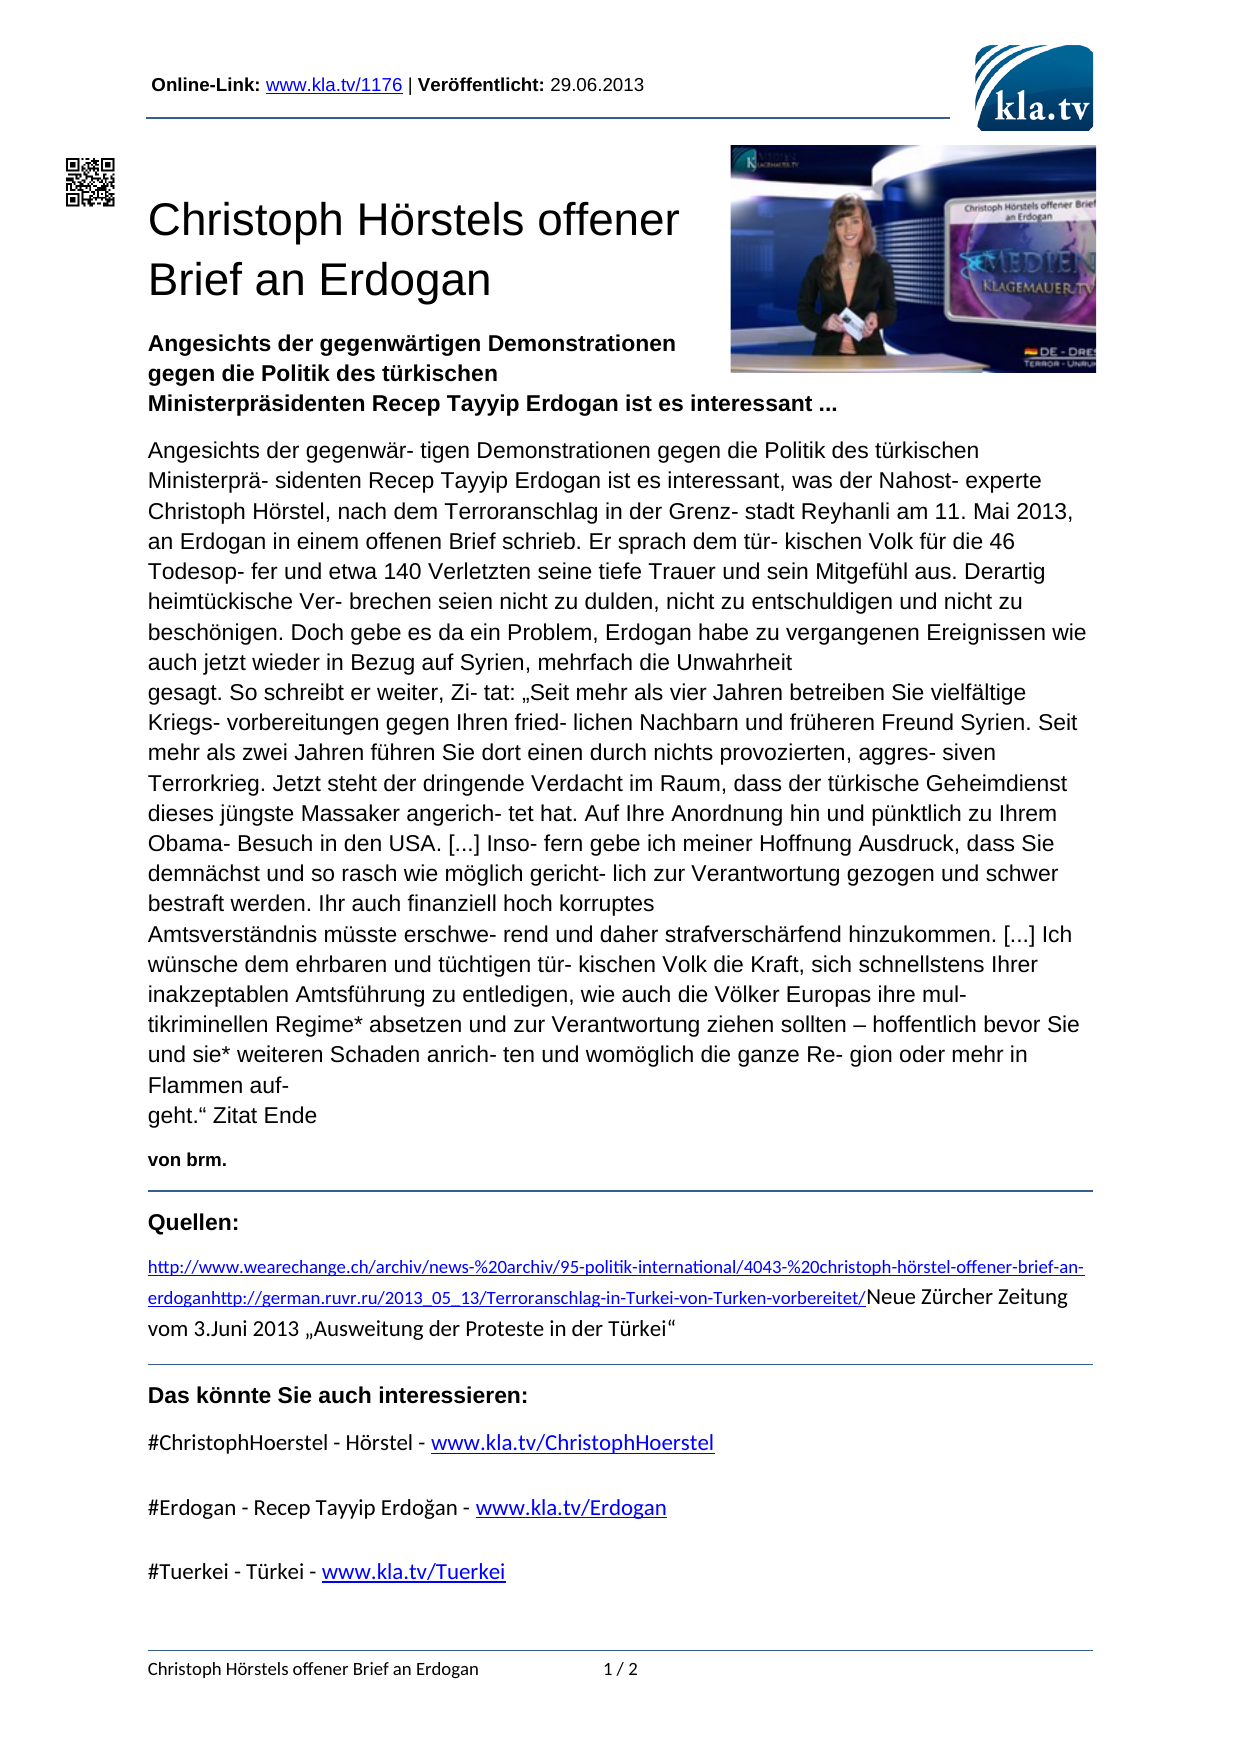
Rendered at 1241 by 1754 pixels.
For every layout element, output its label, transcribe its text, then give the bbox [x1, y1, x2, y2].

text Angesichts der gegenwär- tigen Demonstrationen gegen die Politik des türkischen Ministerprä- sidenten Recep Tayyip Erdogan ist es interessant, was der Nahost- experte Christoph Hörstel, nach dem Terroranschlag in der Grenz- stadt Reyhanli am 11. Mai 2013, an Erdogan in einem offenen Brief schrieb. Er sprach dem tür- kischen Volk für die 46 Todesop- fer und etwa 140 Verletzten seine tiefe Trauer und sein Mitgefühl aus. Derartig heimtückische Ver- brechen seien nicht zu dulden, nicht zu entschuldigen und nicht zu beschönigen. Doch gebe es da ein Problem, Erdogan habe zu vergangenen Ereignissen wie auch jetzt wieder in Bezug auf Syrien, mehrfach die Unwahrheit gesagt. So schreibt er weiter, Zi- tat: „Seit mehr als vier Jahren betreiben Sie vielfältige Kriegs- vorbereitungen gegen Ihren fried- lichen Nachbarn und früheren Freund Syrien. Seit mehr als zwei Jahren führen Sie dort einen durch nichts provozierten, aggres- siven Terrorkrieg. Jetzt steht der dringende Verdacht im Raum, dass der türkische Geheimdienst dieses jüngste Massaker angerich- tet hat. Auf Ihre Anordnung hin und pünktlich zu Ihrem Obama- Besuch in den USA. [...] Inso- fern gebe ich meiner Hoffnung Ausdruck, dass Sie demnächst und so rasch wie möglich gericht- lich zur Verantwortung gezogen und schwer bestraft werden. Ihr auch finanziell hoch korruptes Amtsverständnis müsste erschwe- rend und daher strafverschärfend hinzukommen. [...] Ich wünsche dem ehrbaren und tüchtigen tür- kischen Volk die Kraft, sich schnellstens Ihrer inakzeptablen Amtsführung zu entledigen, wie auch die Völker Europas ihre mul- tikriminellen Regime* absetzen und zur Verantwortung ziehen sollten – hoffentlich bevor Sie und sie* weiteren Schaden anrich- ten und womöglich die ganze Re- gion oder mehr in Flammen auf- geht.“ Zitat Ende [148, 437, 1093, 1128]
text Das könnte Sie auch interessieren: [148, 1365, 1093, 1408]
text Quellen: [148, 1192, 1093, 1235]
text #ChristophHoerstel - Hörstel - www.kla.tv/ChristophHoerstel #Erdogan - Recep Tayyip Erdoğan - www.kla.tv/Erdogan #Tuerkei - Türkei - www.kla.tv/Tuerkei [148, 1428, 1093, 1585]
text http://www.wearechange.ch/archiv/news-%20archiv/95-politik-international/4043-%20christoph-hörstel-offener-brief-an-erdoganhttp://german.ruvr.ru/2013_05_13/Terroranschlag-in-Turkei-von-Turken-vorbereitet/Neue Zürcher Zeitung vom 3.Juni 2013 „Ausweitung der Proteste in der Türkei“ [148, 1255, 1093, 1343]
text von brm. [148, 1149, 1093, 1170]
text Angesichts der gegenwärtigen Demonstrationen gegen die Politik des türkischen Ministerpräsidenten Recep Tayyip Erdogan ist es interessant ... [148, 330, 1093, 417]
text Christoph Hörstels offener Brief an Erdogan [148, 192, 1093, 306]
